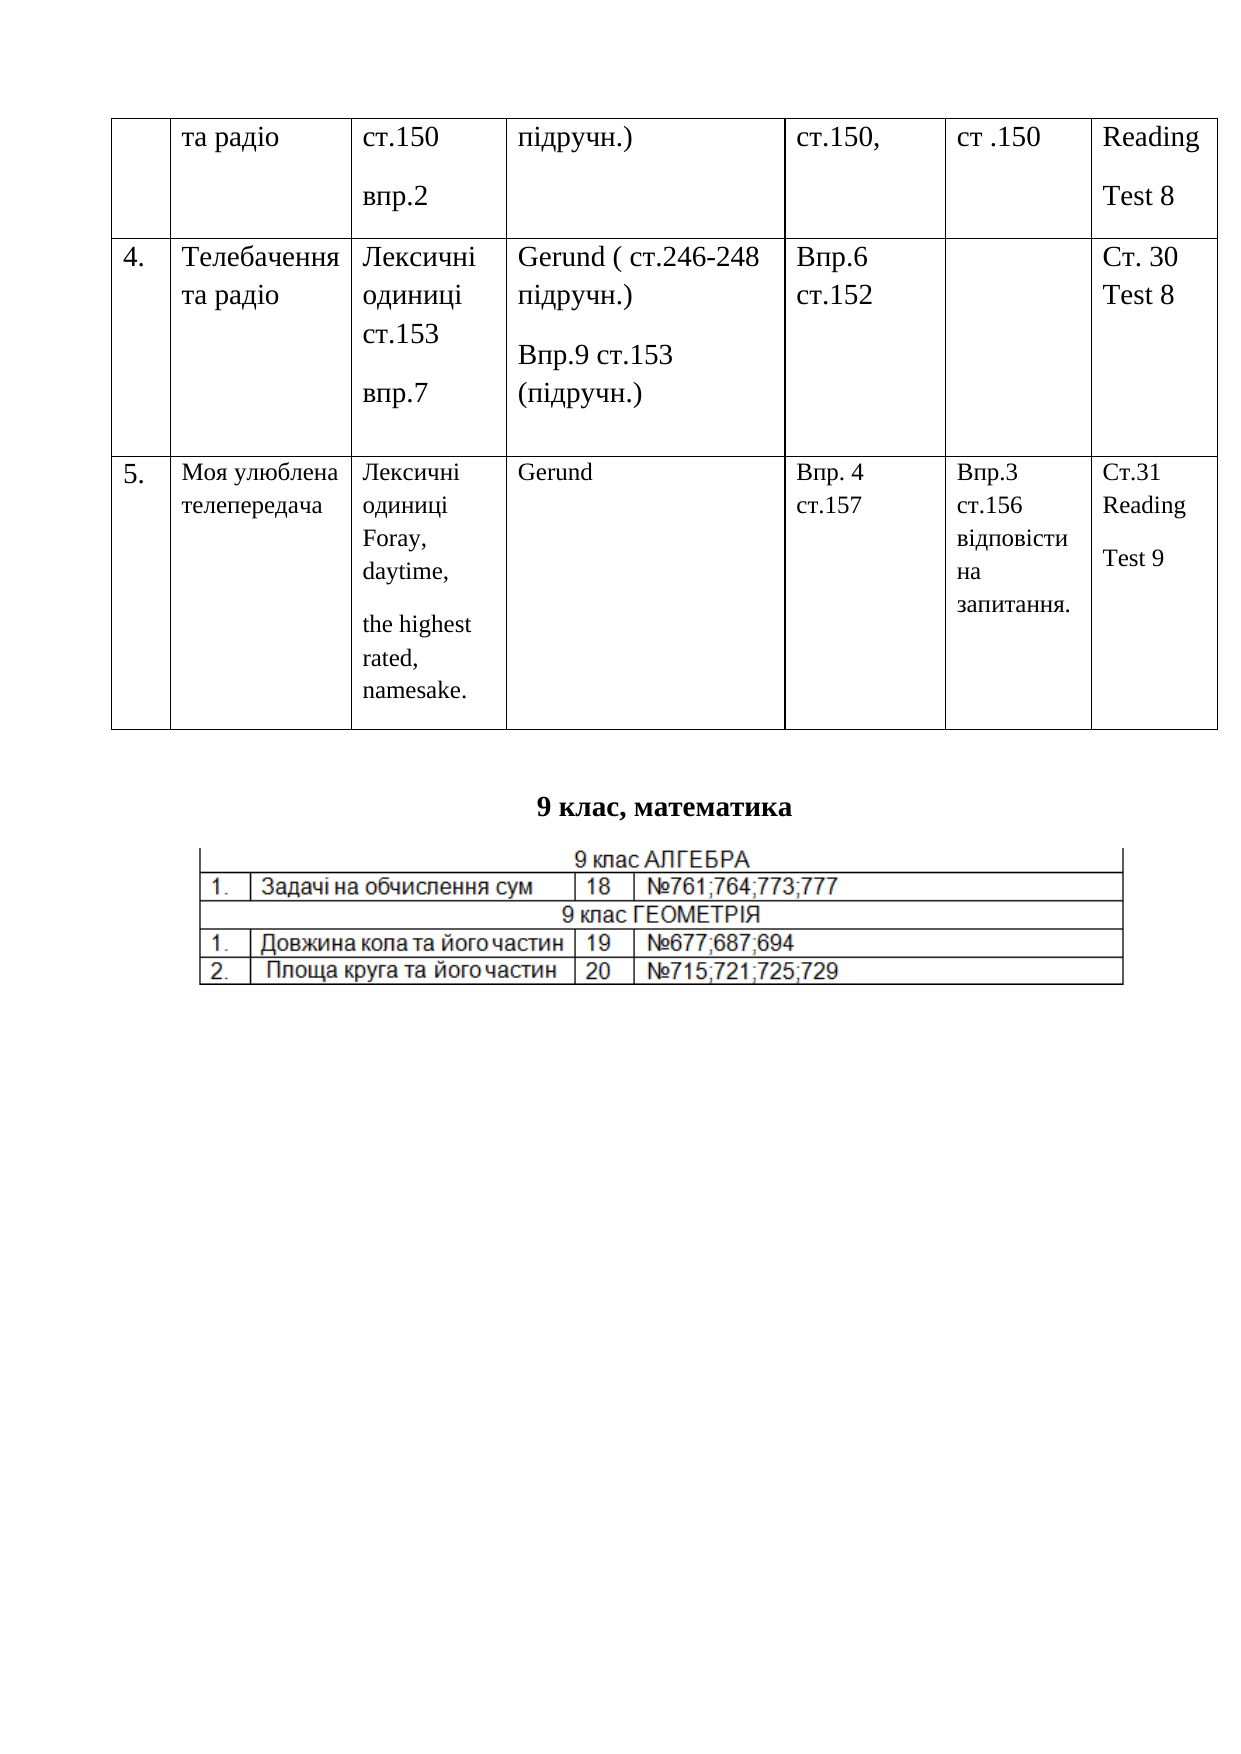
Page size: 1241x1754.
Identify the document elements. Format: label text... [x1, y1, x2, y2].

table_cell 4. [112, 239, 170, 456]
table_cell Лексичні одиниці ст.153 впр.7 [352, 239, 506, 456]
table_cell Телебачення та радіо [171, 239, 351, 456]
table_cell Впр. 4 ст.157 [786, 457, 945, 729]
table_cell Ст29 Reading Test 8 [1092, 119, 1217, 238]
table_cell Gerund [507, 457, 784, 729]
table_cell Впр.3 ст.156 відповісти на запитання. [946, 457, 1091, 729]
table_cell впр. 3 (a) ст .150 [946, 119, 1091, 238]
table_cell Ст. 30 Test 8 [1092, 239, 1217, 456]
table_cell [507, 119, 784, 238]
table_cell Gerund ( ст.246-248 підручн.) Впр.9 ст.153 (підручн.) [507, 239, 784, 456]
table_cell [171, 119, 351, 238]
table_cell Впр.2 ст.150, [786, 119, 945, 238]
table_cell Впр.6 ст.152 [786, 239, 945, 456]
picture [177, 848, 1152, 985]
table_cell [352, 119, 506, 238]
table_cell [946, 239, 1091, 456]
table_cell Моя улюблена телепередача [171, 457, 351, 729]
table_cell Лексичні одиниці Foray, daytime, the highest rated, namesake. [352, 457, 506, 729]
text 9 клас, математика [177, 789, 1152, 823]
table_cell Ст.31 Reading Test 9 [1092, 457, 1217, 729]
table_cell 3. [112, 119, 170, 238]
table_cell 5. [112, 457, 170, 729]
